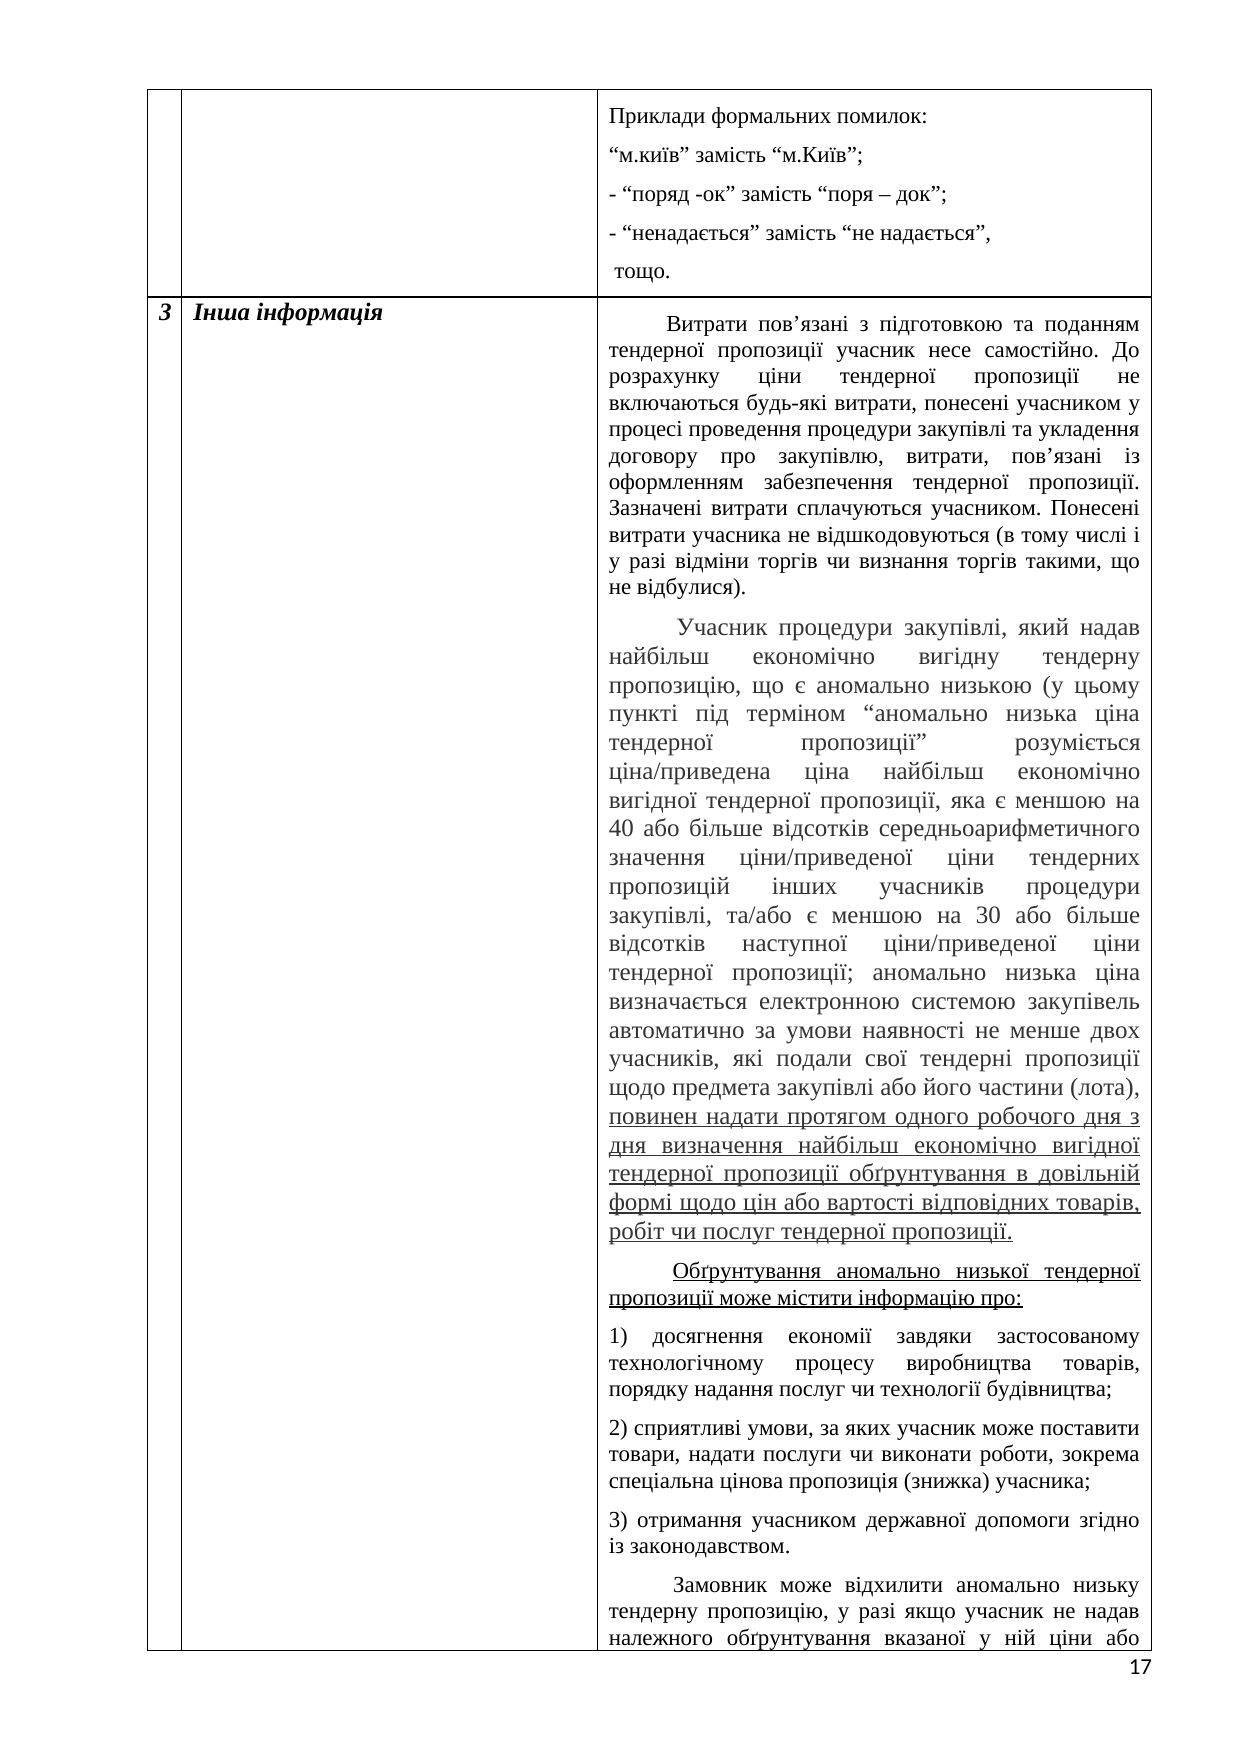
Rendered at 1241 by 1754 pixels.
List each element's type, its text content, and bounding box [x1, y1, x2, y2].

table_cell Інша інформація [182, 298, 597, 1650]
table_cell 3 [148, 298, 181, 1650]
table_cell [598, 90, 1151, 296]
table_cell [182, 90, 597, 296]
table_cell 2 [148, 90, 181, 296]
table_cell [598, 298, 1151, 1650]
